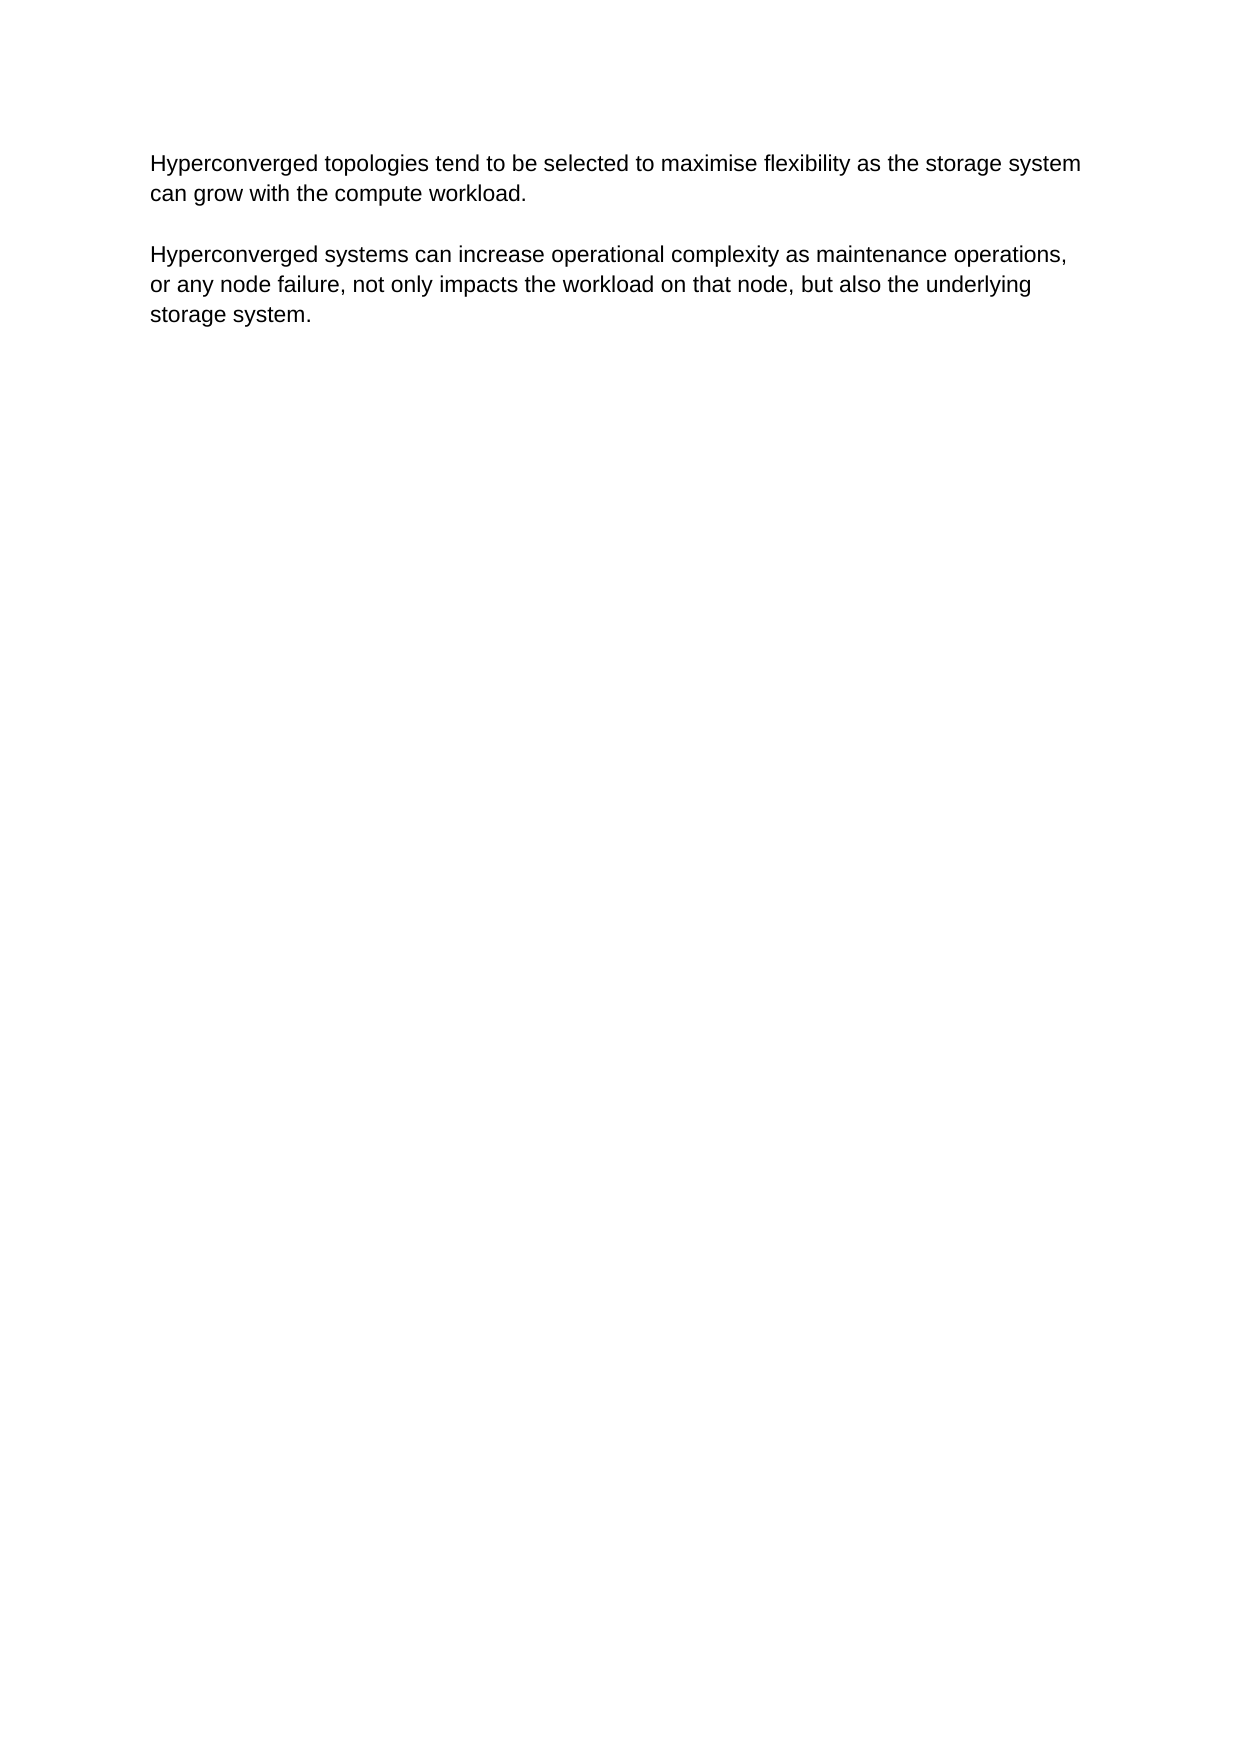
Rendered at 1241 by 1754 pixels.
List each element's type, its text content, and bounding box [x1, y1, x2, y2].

text Hyperconverged topologies tend to be selected to maximise flexibility as the storage system can grow with the compute workload. [150, 150, 1090, 207]
text Hyperconverged systems can increase operational complexity as maintenance operations, or any node failure, not only impacts the workload on that node, but also the underlying storage system. [150, 241, 1090, 327]
